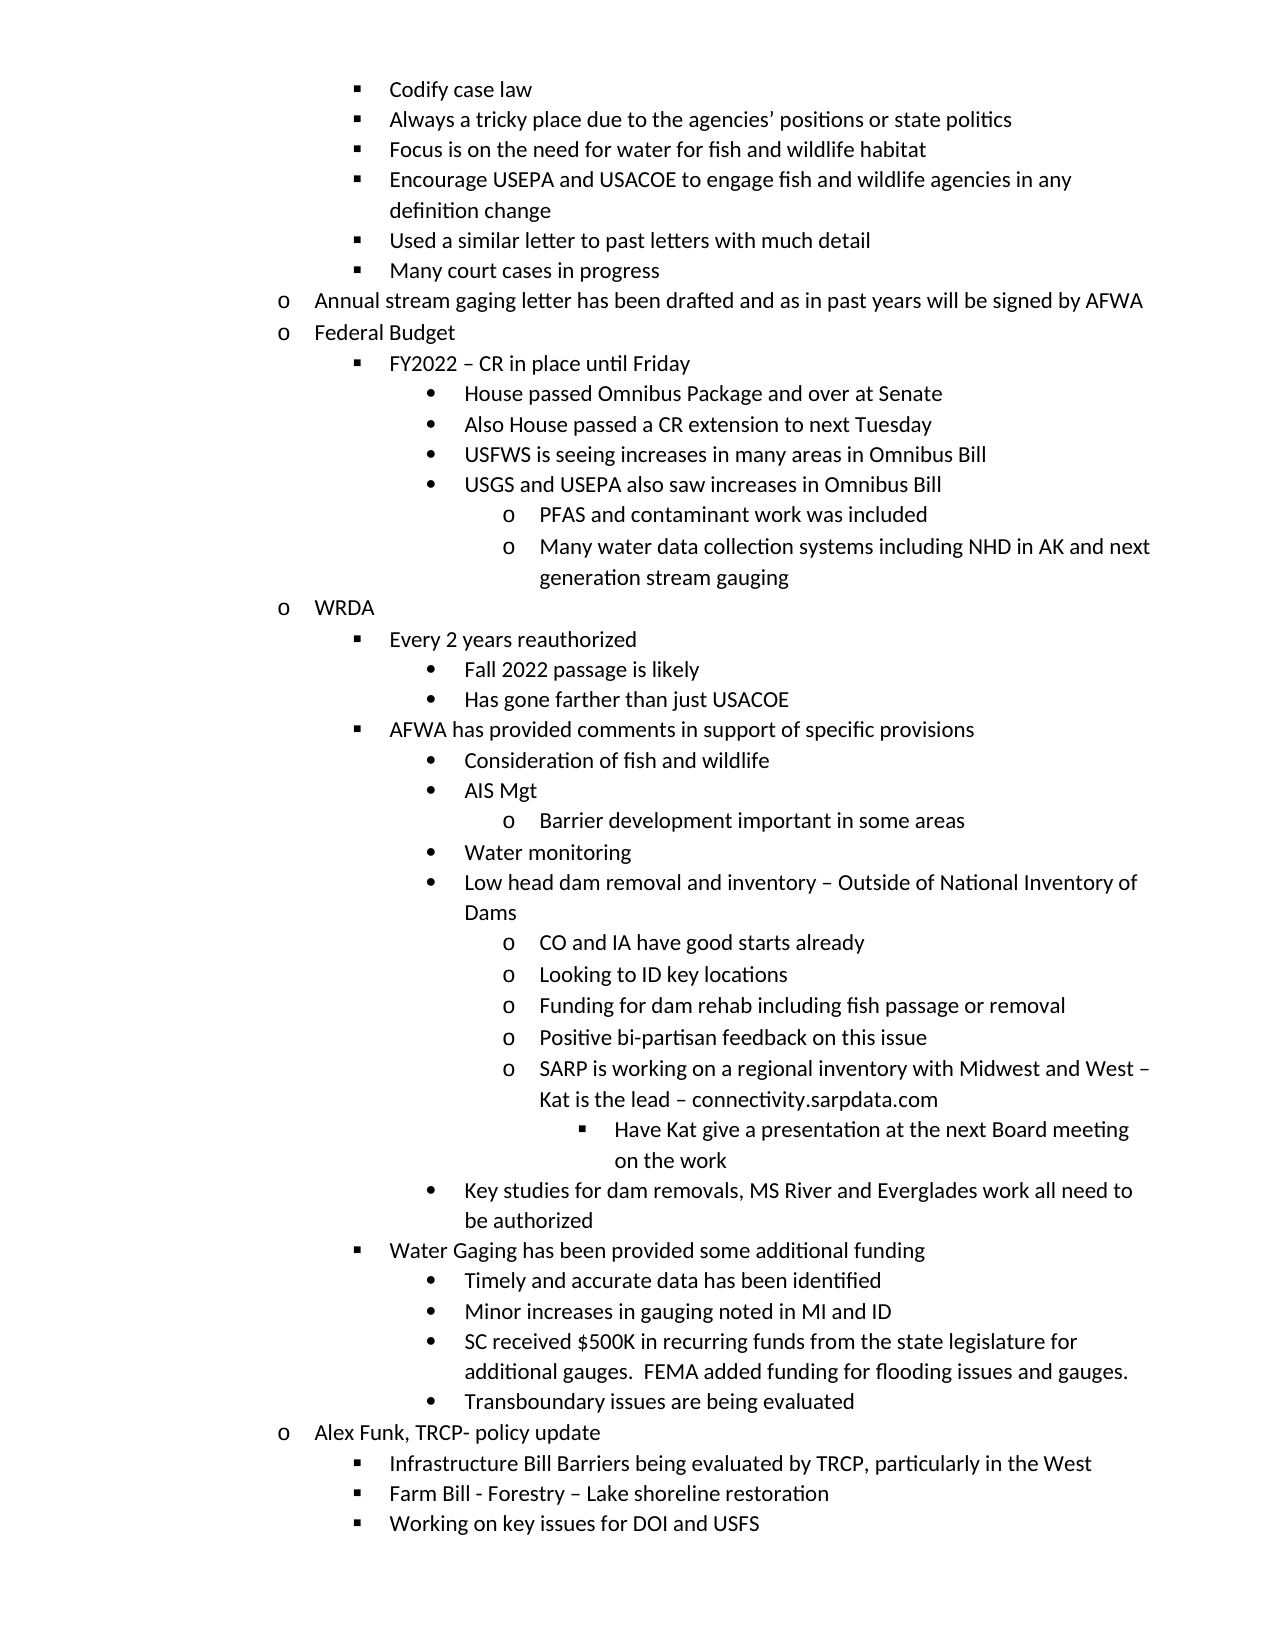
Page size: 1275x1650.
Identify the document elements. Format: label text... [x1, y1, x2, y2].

list House passed Omnibus Package and over at Senate [427, 379, 1153, 408]
list Positive bi-partisan feedback on this issue [502, 1023, 1153, 1052]
list Farm Bill - Forestry – Lake shoreline restoration [352, 1479, 1153, 1507]
list Have Kat give a presentation at the next Board meeting on the work [577, 1116, 1153, 1174]
list Federal Budget [277, 318, 1153, 347]
list Encourage USEPA and USACOE to engage fish and wildlife agencies in any definition change [352, 166, 1153, 224]
list Barrier development important in some areas [502, 806, 1153, 835]
list USFWS is seeing increases in many areas in Omnibus Bill [427, 440, 1153, 468]
list Many court cases in progress [352, 256, 1153, 284]
list Fall 2022 passage is likely [427, 655, 1153, 683]
list Focus is on the need for water for fish and wildlife habitat [352, 135, 1153, 163]
list SC received $500K in recurring funds from the state legislature for additional gauges. FEMA added funding for flooding issues and gauges. [427, 1327, 1153, 1385]
list CO and IA have good starts already [502, 928, 1153, 957]
list Used a similar letter to past letters with much detail [352, 226, 1153, 254]
list AFWA has provided comments in support of specific provisions [352, 716, 1153, 743]
list Timely and accurate data has been identified [427, 1267, 1153, 1295]
list AIS Mgt [427, 776, 1153, 804]
list Always a tricky place due to the agencies’ positions or state politics [352, 105, 1153, 133]
list Water monitoring [427, 838, 1153, 866]
list Every 2 years reauthorized [352, 625, 1153, 653]
list Infrastructure Bill Barriers being evaluated by TRCP, particularly in the West [352, 1449, 1153, 1477]
list Looking to ID key locations [502, 960, 1153, 989]
list FY2022 – CR in place until Friday [352, 349, 1153, 377]
list Annual stream gaging letter has been drafted and as in past years will be signed by AFWA [277, 286, 1153, 316]
list Codify case law [352, 75, 1153, 103]
list PFAS and contaminant work was included [502, 500, 1153, 529]
list Working on key issues for DOI and USFS [352, 1509, 1153, 1538]
list Low head dam removal and inventory – Outside of National Inventory of Dams [427, 868, 1153, 926]
list Water Gaging has been provided some additional funding [352, 1236, 1153, 1264]
list Has gone farther than just USACOE [427, 685, 1153, 713]
list WRDA [277, 593, 1153, 623]
list Alex Funk, TRCP- policy update [277, 1418, 1153, 1447]
list Minor increases in gauging noted in MI and ID [427, 1297, 1153, 1325]
list Key studies for dam removals, MS River and Everglades work all need to be authorized [427, 1176, 1153, 1234]
list Consideration of fish and wildlife [427, 746, 1153, 774]
list Funding for dam rehab including fish passage or removal [502, 991, 1153, 1020]
list Also House passed a CR extension to next Tuesday [427, 410, 1153, 438]
list USGS and USEPA also saw increases in Omnibus Bill [427, 470, 1153, 498]
list SARP is working on a regional inventory with Midwest and West – Kat is the lead – connectivity.sarpdata.com [502, 1054, 1153, 1113]
list Many water data collection systems including NHD in AK and next generation stream gauging [502, 532, 1153, 591]
list Transboundary issues are being evaluated [427, 1387, 1153, 1416]
